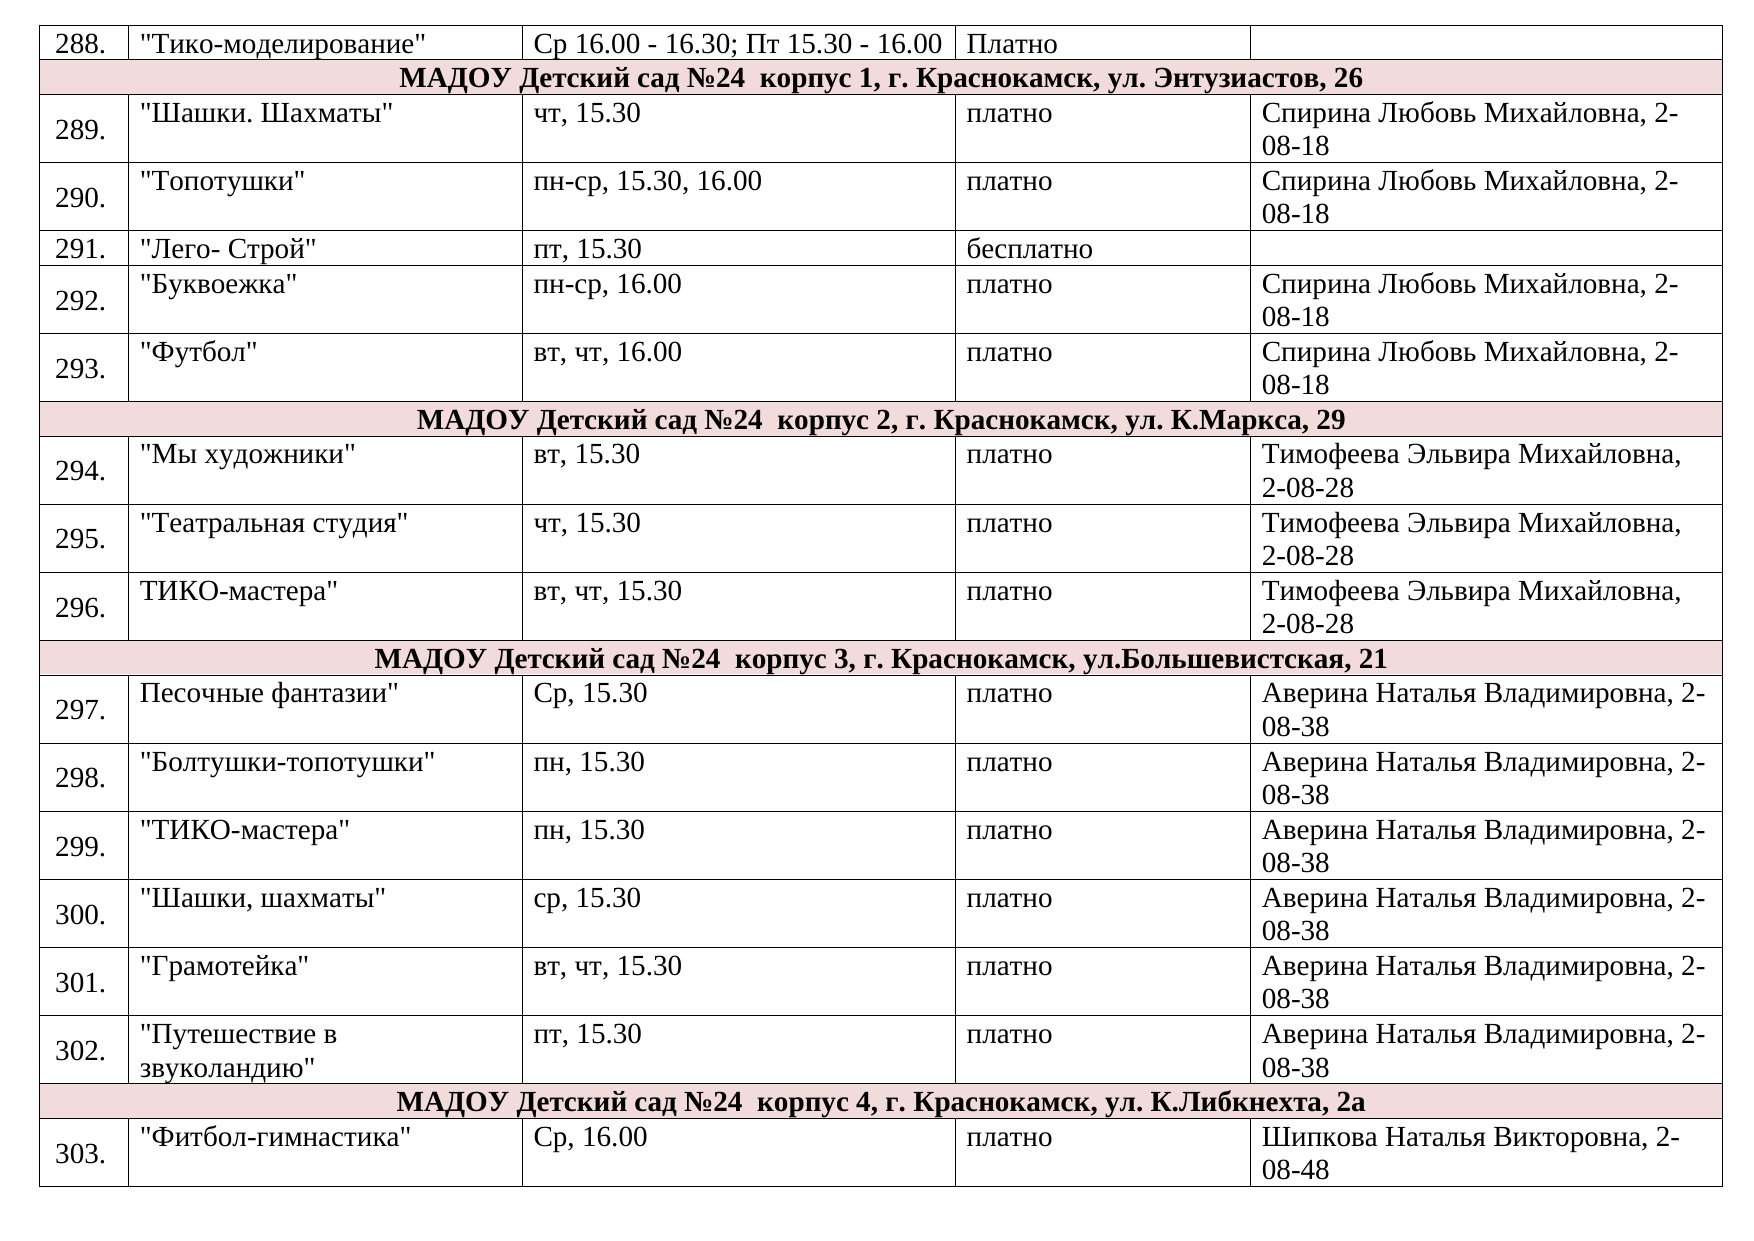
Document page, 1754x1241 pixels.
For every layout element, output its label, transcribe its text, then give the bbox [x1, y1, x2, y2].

table_cell Ср, 16.00 [523, 1119, 955, 1186]
table_cell "Лего- Строй" [129, 231, 522, 265]
table_cell Платно [956, 26, 1250, 59]
table_cell МАДОУ Детский сад №24 корпус 2, г. Краснокамск, ул. К.Маркса, 29 [40, 402, 1722, 436]
table_cell платно [956, 880, 1250, 947]
table_cell платно [956, 744, 1250, 811]
table_cell платно [956, 1016, 1250, 1083]
table_cell платно [956, 948, 1250, 1015]
table_cell пн-ср, 16.00 [523, 266, 955, 333]
table_cell "Буквоежка" [129, 266, 522, 333]
table_cell [40, 163, 128, 230]
table_cell [40, 505, 128, 572]
table_cell "Путешествие в звуколандию" [129, 1016, 522, 1083]
table_cell [40, 812, 128, 879]
table_cell вт, чт, 15.30 [523, 948, 955, 1015]
table_cell платно [956, 676, 1250, 743]
table_cell [40, 880, 128, 947]
table_cell [1251, 231, 1722, 265]
table_cell чт, 15.30 [523, 505, 955, 572]
table_cell платно [956, 573, 1250, 640]
table_cell пн-ср, 15.30, 16.00 [523, 163, 955, 230]
table_cell Аверина Наталья Владимировна, 2-08-38 [1251, 812, 1722, 879]
table_cell пн, 15.30 [523, 812, 955, 879]
table_cell пт, 15.30 [523, 1016, 955, 1083]
table_cell [40, 1016, 128, 1083]
table_cell [40, 266, 128, 333]
table_cell платно [956, 812, 1250, 879]
table_cell Аверина Наталья Владимировна, 2-08-38 [1251, 744, 1722, 811]
table_cell "Театральная студия" [129, 505, 522, 572]
table_cell [40, 334, 128, 401]
table_cell [40, 676, 128, 743]
table_cell вт, 15.30 [523, 437, 955, 504]
table_cell "Топотушки" [129, 163, 522, 230]
table_cell [40, 744, 128, 811]
table_cell [40, 1119, 128, 1186]
table_cell [40, 948, 128, 1015]
table_cell "Грамотейка" [129, 948, 522, 1015]
table_cell платно [956, 505, 1250, 572]
table_cell [40, 26, 128, 59]
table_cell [1251, 1119, 1722, 1186]
table_cell платно [956, 95, 1250, 162]
table_cell платно [956, 334, 1250, 401]
table_cell [40, 95, 128, 162]
table_cell вт, чт, 16.00 [523, 334, 955, 401]
table_cell "Болтушки-топотушки" [129, 744, 522, 811]
table_cell [40, 573, 128, 640]
table_cell Тимофеева Эльвира Михайловна, 2-08-28 [1251, 573, 1722, 640]
table_cell Ср 16.00 - 16.30; Пт 15.30 - 16.00 [523, 26, 955, 59]
table_cell Аверина Наталья Владимировна, 2-08-38 [1251, 1016, 1722, 1083]
table_cell вт, чт, 15.30 [523, 573, 955, 640]
table_cell ср, 15.30 [523, 880, 955, 947]
table_cell "Шашки, шахматы" [129, 880, 522, 947]
table_cell платно [956, 1119, 1250, 1186]
table_cell "Фитбол-гимнастика" [129, 1119, 522, 1186]
table_cell "ТИКО-мастера" [129, 812, 522, 879]
table_cell Аверина Наталья Владимировна, 2-08-38 [1251, 948, 1722, 1015]
table_cell Ср, 15.30 [523, 676, 955, 743]
table_cell МАДОУ Детский сад №24 корпус 1, г. Краснокамск, ул. Энтузиастов, 26 [40, 60, 1722, 94]
table_cell Аверина Наталья Владимировна, 2-08-38 [1251, 676, 1722, 743]
table_cell бесплатно [956, 231, 1250, 265]
table_cell Тимофеева Эльвира Михайловна, 2-08-28 [1251, 437, 1722, 504]
table_cell МАДОУ Детский сад №24 корпус 4, г. Краснокамск, ул. К.Либкнехта, 2а [40, 1084, 1722, 1118]
table_cell Тимофеева Эльвира Михайловна, 2-08-28 [1251, 505, 1722, 572]
table_cell платно [956, 266, 1250, 333]
table_cell пн, 15.30 [523, 744, 955, 811]
table_cell ТИКО-мастера" [129, 573, 522, 640]
table_cell "Тико-моделирование" [129, 26, 522, 59]
table_cell Спирина Любовь Михайловна, 2-08-18 [1251, 266, 1722, 333]
table_cell [40, 231, 128, 265]
table_cell платно [956, 163, 1250, 230]
table_cell Спирина Любовь Михайловна, 2-08-18 [1251, 163, 1722, 230]
table_cell МАДОУ Детский сад №24 корпус 3, г. Краснокамск, ул.Большевистская, 21 [40, 641, 1722, 674]
table_cell Спирина Любовь Михайловна, 2-08-18 [1251, 334, 1722, 401]
table_cell Песочные фантазии" [129, 676, 522, 743]
table_cell [40, 437, 128, 504]
table_cell "Мы художники" [129, 437, 522, 504]
table_cell "Шашки. Шахматы" [129, 95, 522, 162]
table_cell "Футбол" [129, 334, 522, 401]
table_cell платно [956, 437, 1250, 504]
table_cell Аверина Наталья Владимировна, 2-08-38 [1251, 880, 1722, 947]
table_cell чт, 15.30 [523, 95, 955, 162]
table_cell пт, 15.30 [523, 231, 955, 265]
table_cell Спирина Любовь Михайловна, 2-08-18 [1251, 95, 1722, 162]
